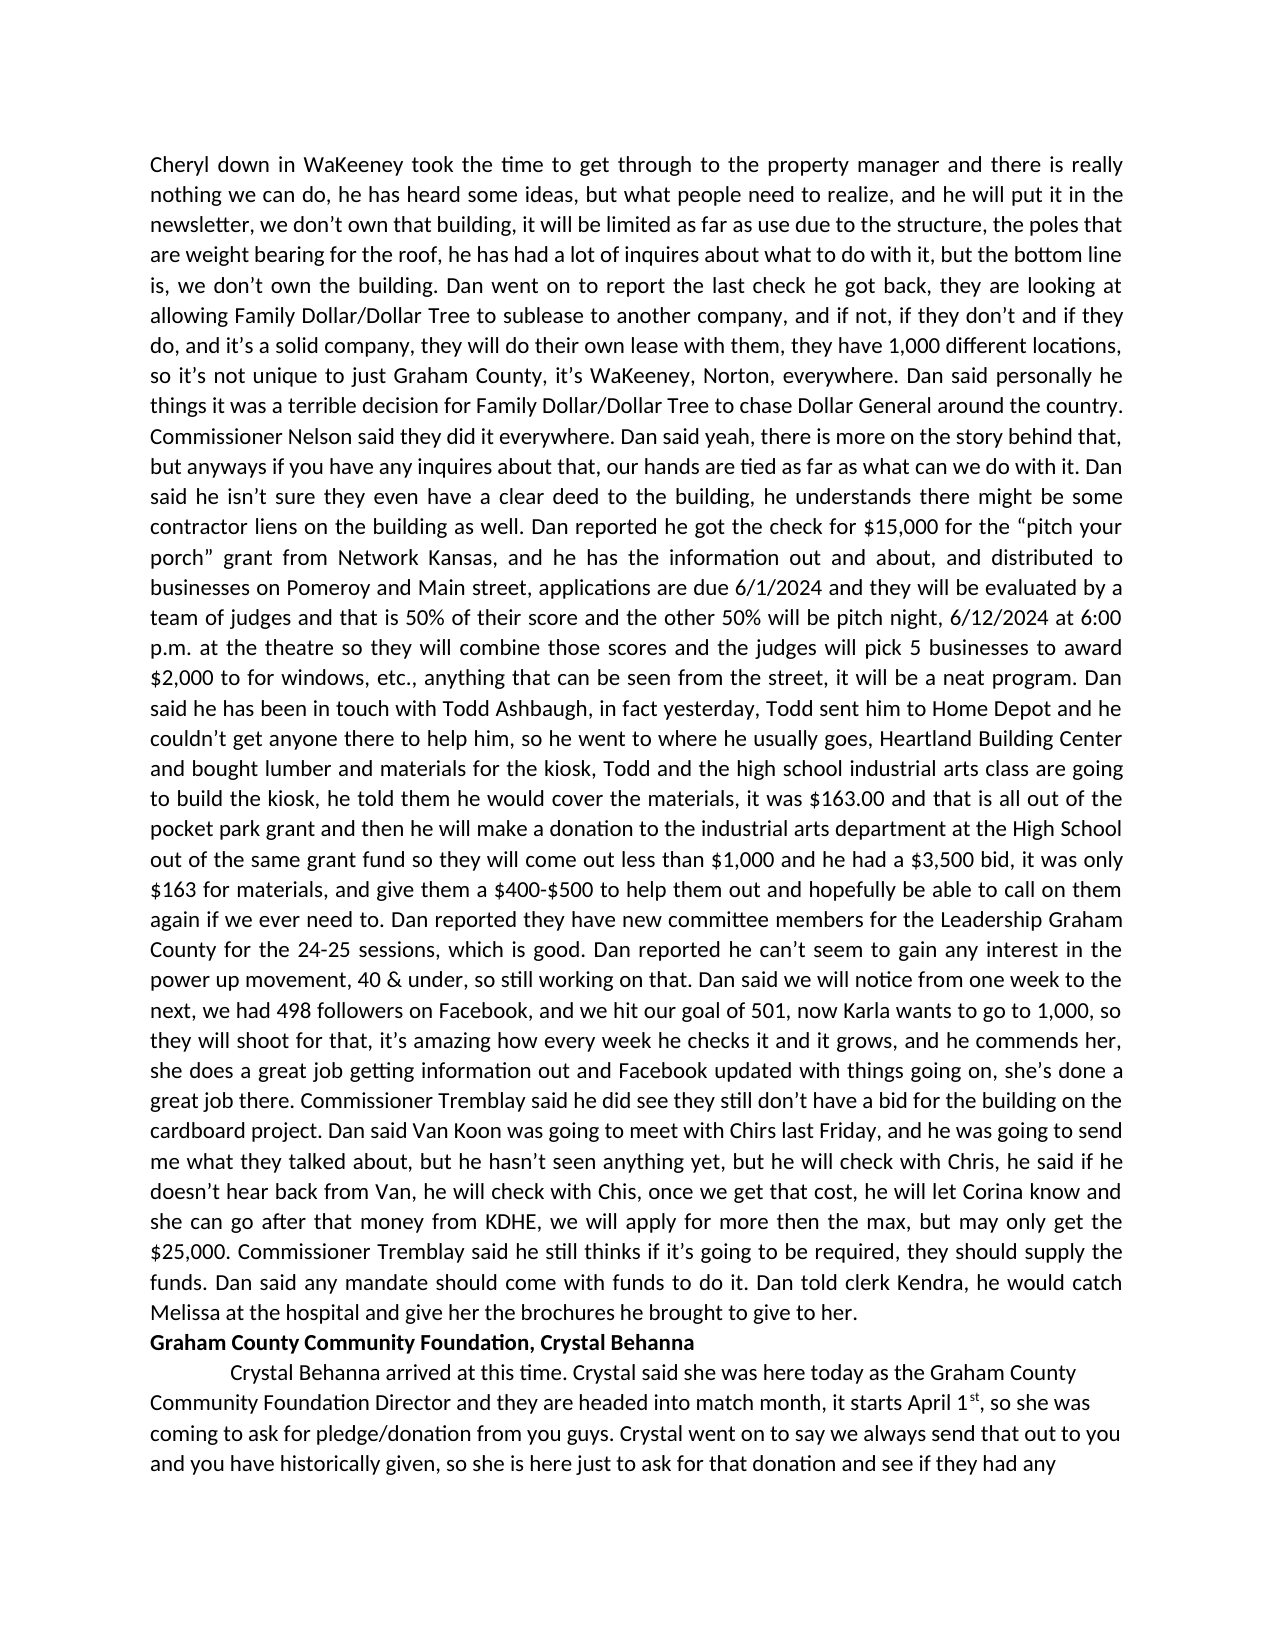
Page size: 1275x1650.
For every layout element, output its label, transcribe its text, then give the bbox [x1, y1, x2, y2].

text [150, 1358, 1125, 1477]
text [150, 150, 1125, 1326]
text Graham County Community Foundation, Crystal Behanna [150, 1328, 1125, 1356]
